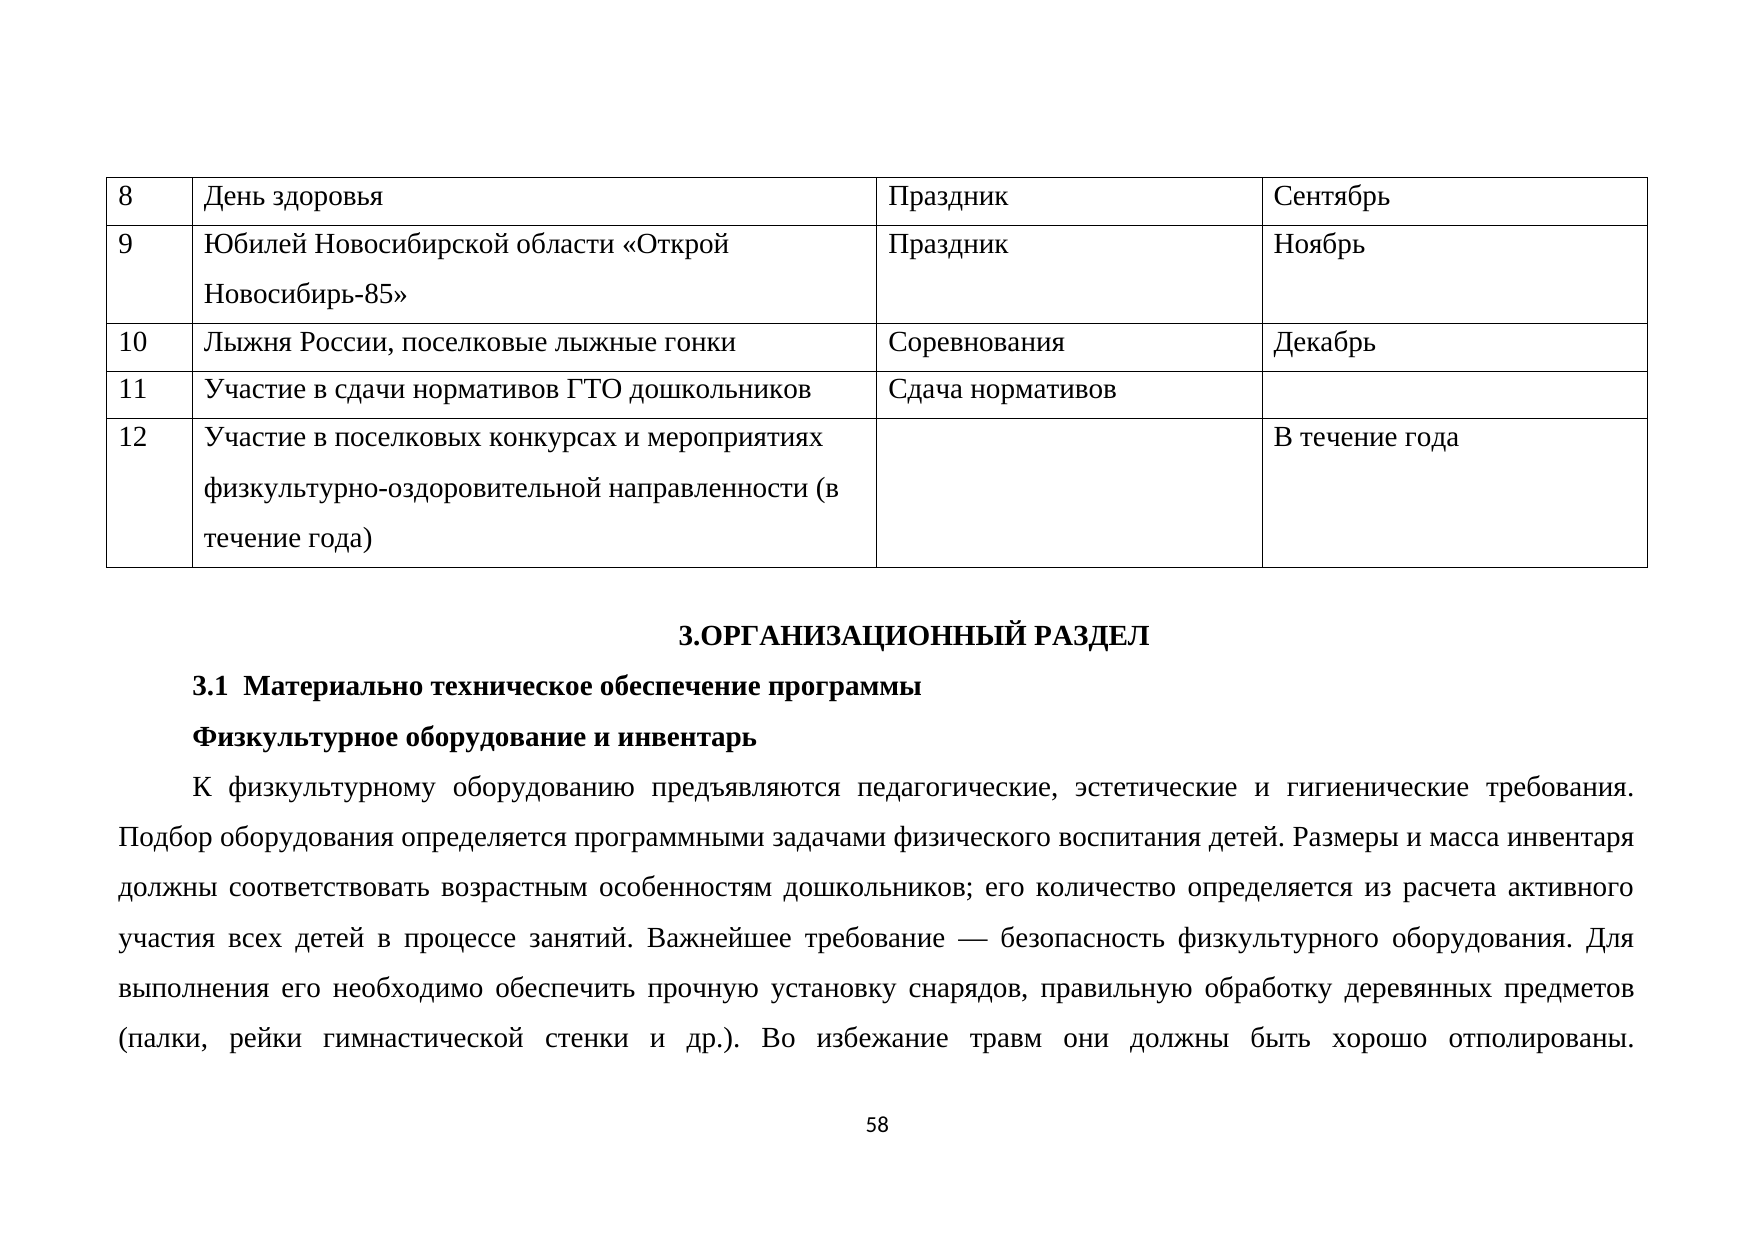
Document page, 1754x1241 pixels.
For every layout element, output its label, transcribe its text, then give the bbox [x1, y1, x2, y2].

table_cell Праздник [877, 178, 1262, 225]
table_cell 8 [107, 178, 192, 225]
table_cell 11 [107, 372, 192, 418]
table_cell Декабрь [1263, 324, 1647, 371]
table_cell Лыжня России, поселковые лыжные гонки [193, 324, 876, 371]
table_cell Праздник [877, 226, 1262, 323]
table_cell В течение года [1263, 419, 1647, 567]
table_cell Соревнования [877, 324, 1262, 371]
text 3.ОРГАНИЗАЦИОННЫЙ РАЗДЕЛ [118, 618, 1636, 652]
table_cell 9 [107, 226, 192, 323]
table_cell Юбилей Новосибирской области «Открой Новосибирь-85» [193, 226, 876, 323]
table_cell Сентябрь [1263, 178, 1647, 225]
table_cell Участие в сдачи нормативов ГТО дошкольников [193, 372, 876, 418]
text 3.1 Материально техническое обеспечение программы [118, 668, 1636, 702]
table_cell [877, 419, 1262, 567]
table_cell Сдача нормативов [877, 372, 1262, 418]
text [118, 769, 1636, 1054]
table_cell Участие в поселковых конкурсах и мероприятиях физкультурно-оздоровительной направленности (в течение года) [193, 419, 876, 567]
table_cell День здоровья [193, 178, 876, 225]
table_cell Ноябрь [1263, 226, 1647, 323]
table_cell 10 [107, 324, 192, 371]
table_cell [1263, 372, 1647, 418]
table_cell 12 [107, 419, 192, 567]
text Физкультурное оборудование и инвентарь [118, 719, 1636, 752]
